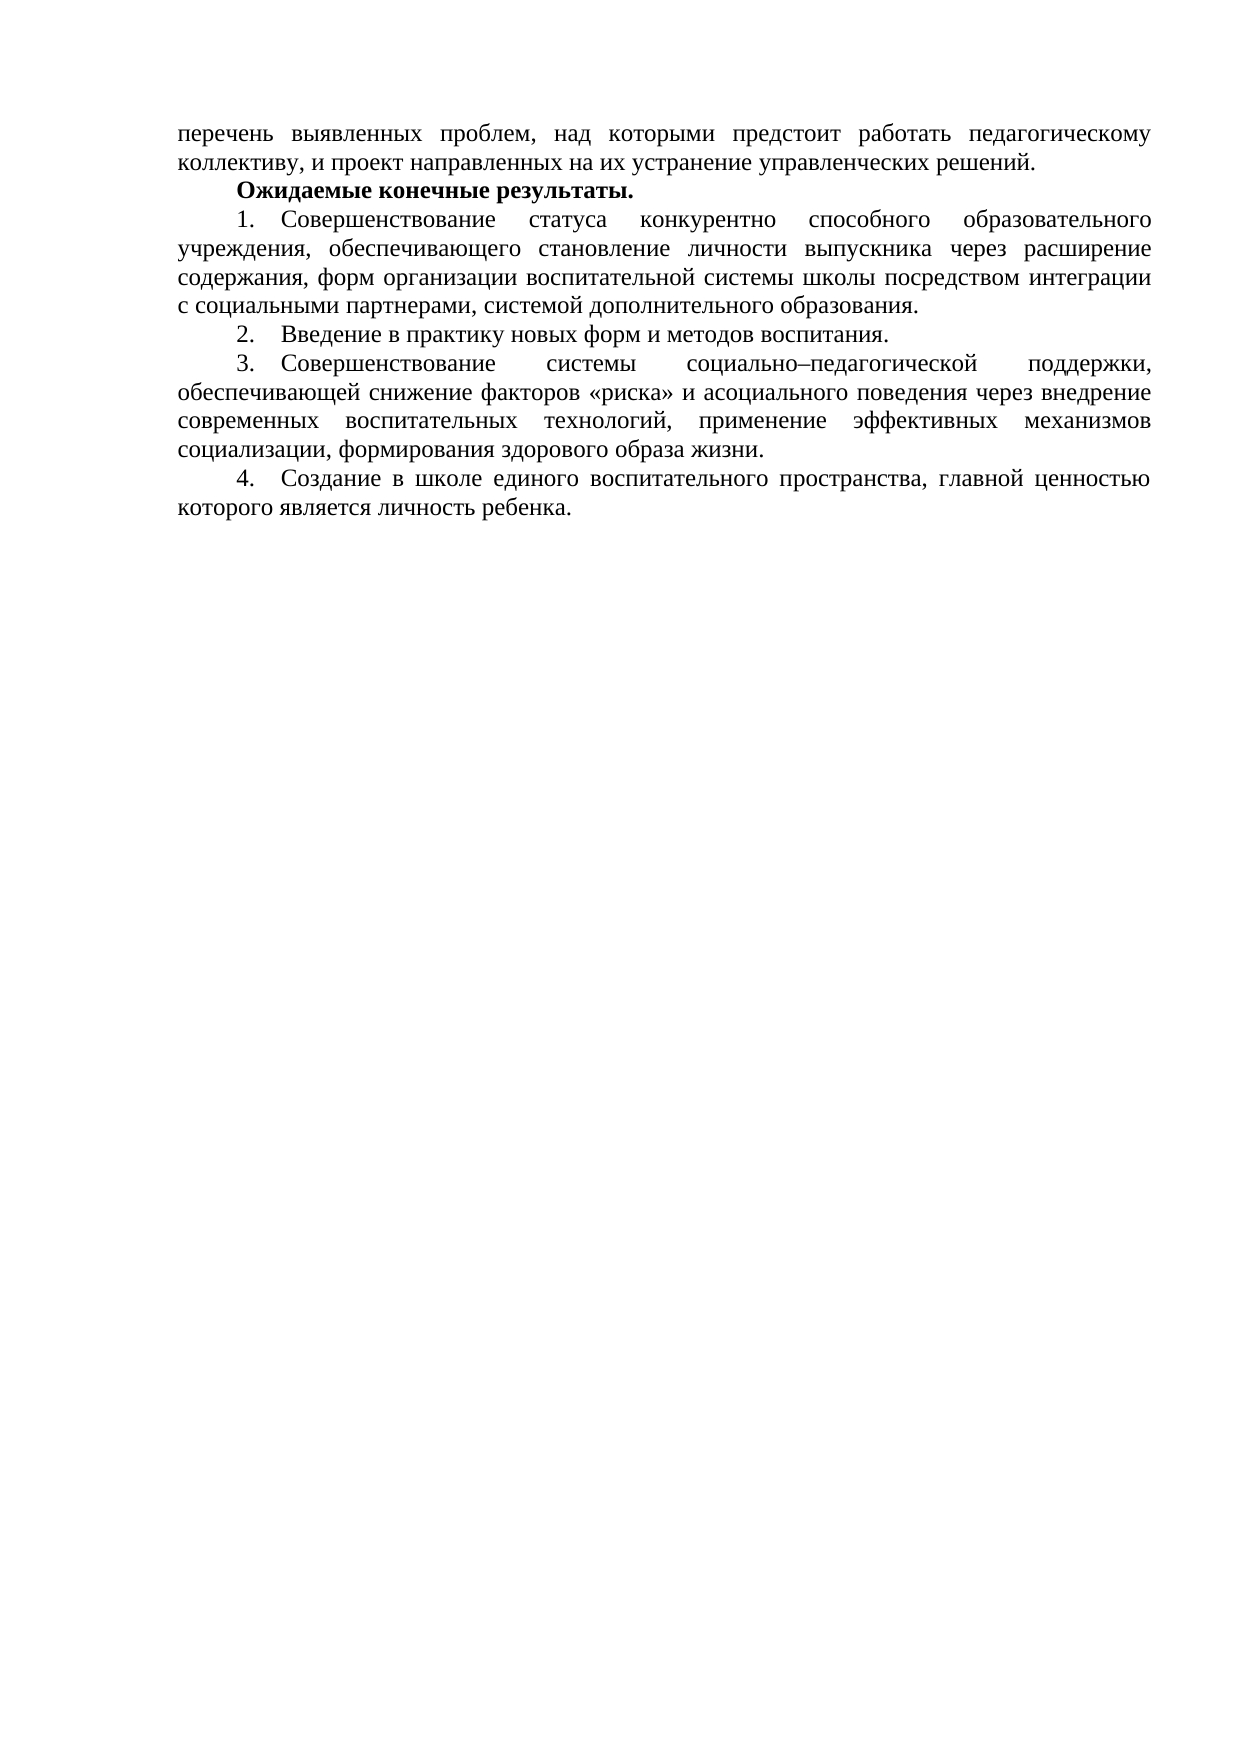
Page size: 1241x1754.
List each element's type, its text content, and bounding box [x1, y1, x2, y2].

list Совершенствование статуса конкурентно способного образовательного учреждения, обеспечивающего становление личности выпускника через расширение содержания, форм организации воспитательной системы школы посредством интеграции с социальными партнерами, системой дополнительного образования. [177, 204, 1152, 319]
list Создание в школе единого воспитательного пространства, главной ценностью которого является личность ребенка. [177, 463, 1152, 521]
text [177, 118, 1152, 176]
subtitle Ожидаемые конечные результаты. [177, 176, 1152, 204]
list Совершенствование системы социально–педагогической поддержки, обеспечивающей снижение факторов «риска» и асоциального поведения через внедрение современных воспитательных технологий, применение эффективных механизмов социализации, формирования здорового образа жизни. [177, 348, 1152, 463]
list Введение в практику новых форм и методов воспитания. [177, 319, 1152, 348]
